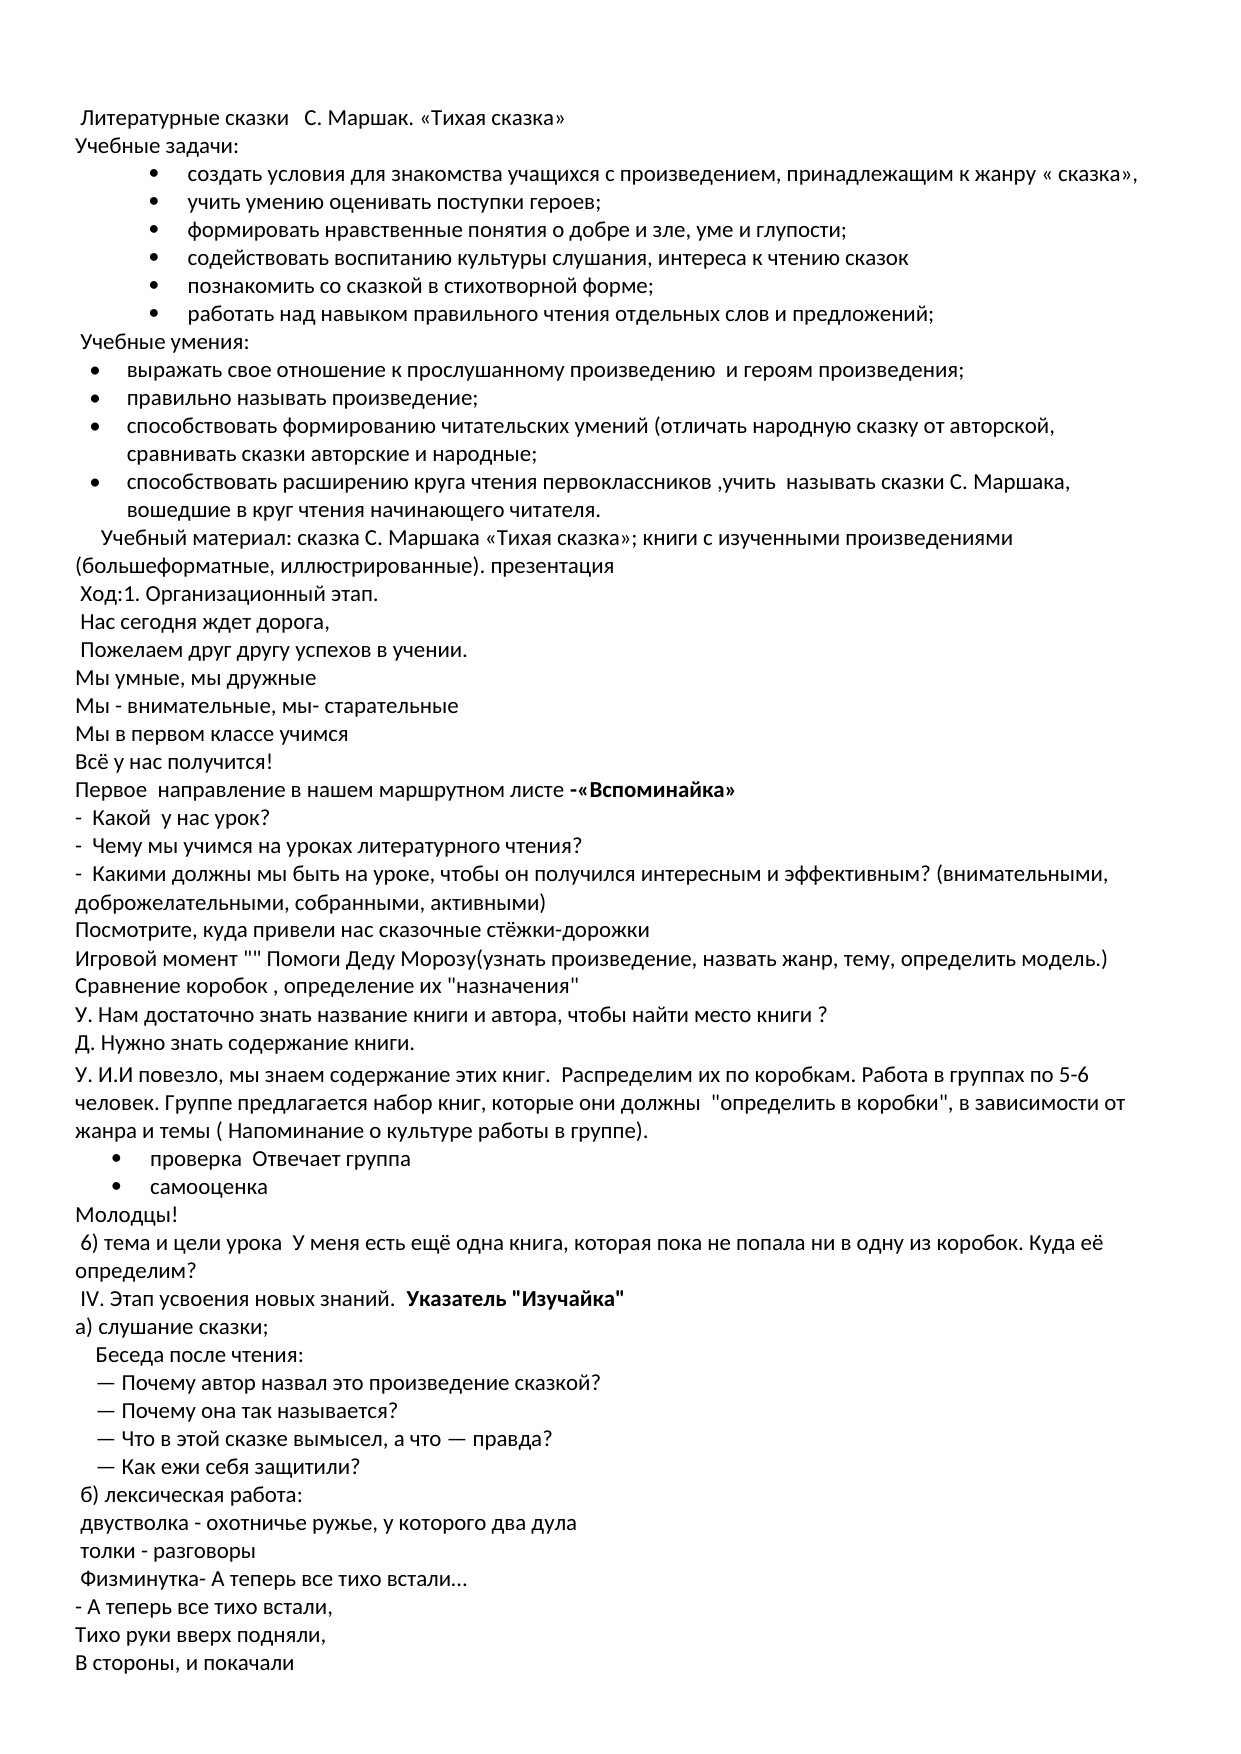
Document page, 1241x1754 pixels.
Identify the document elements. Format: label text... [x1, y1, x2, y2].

text Первое направление в нашем маршрутном листе -«Вспоминайка» [75, 776, 1165, 803]
list формировать нравственные понятия о добре и зле, уме и глупости; [150, 215, 1165, 243]
text У. И.И повезло, мы знаем содержание этих книг. Распределим их по коробкам. Работа в группах по 5-6 человек. Группе предлагается набор книг, которые они должны "определить в коробки", в зависимости от жанра и темы ( Напоминание о культуре работы в группе). [75, 1060, 1165, 1144]
text — Почему она так называется? [75, 1396, 1165, 1424]
list познакомить со сказкой в стихотворной форме; [150, 271, 1165, 299]
list работать над навыком правильного чтения отдельных слов и предложений; [150, 299, 1165, 327]
text — Почему автор назвал это произведение сказкой? [75, 1368, 1165, 1396]
text Игровой момент "" Помоги Деду Морозу(узнать произведение, назвать жанр, тему, определить модель.) [75, 944, 1165, 972]
list учить умению оценивать поступки героев; [150, 187, 1165, 215]
text — Что в этой сказке вымысел, а что — правда? [75, 1424, 1165, 1452]
list содействовать воспитанию культуры слушания, интереса к чтению сказок [150, 243, 1165, 271]
list правильно называть произведение; [89, 383, 1165, 411]
text Д. Нужно знать содержание книги. [75, 1028, 1165, 1056]
text — Как ежи себя защитили? [75, 1452, 1165, 1480]
list проверка Отвечает группа [112, 1144, 1165, 1172]
text Мы - внимательные, мы- старательные [75, 691, 1165, 719]
text Учебные умения: [75, 327, 1165, 355]
text а) слушание сказки; [75, 1312, 1165, 1340]
text Пожелаем друг другу успехов в учении. [75, 635, 1165, 663]
text - Чему мы учимся на уроках литературного чтения? [75, 832, 1165, 859]
list создать условия для знакомства учащихся с произведением, принадлежащим к жанру « сказка», [150, 159, 1165, 187]
text 6) тема и цели урока У меня есть ещё одна книга, которая пока не попала ни в одну из коробок. Куда её определим? [75, 1228, 1165, 1284]
text Нас сегодня ждет дорога, [75, 607, 1165, 635]
text IV. Этап усвоения новых знаний. Указатель "Изучайка" [75, 1284, 1165, 1312]
text двустволка - охотничье ружье, у которого два дула [75, 1508, 1165, 1536]
text Ход:1. Организационный этап. [75, 579, 1165, 607]
text Молодцы! [75, 1200, 1165, 1228]
list способствовать формированию читательских умений (отличать народную сказку от авторской, сравнивать сказки авторские и народные; [89, 411, 1165, 467]
text б) лексическая работа: [75, 1480, 1165, 1508]
text - Какой у нас урок? [75, 803, 1165, 832]
text Литературные сказки С. Маршак. «Тихая сказка» [75, 103, 1165, 131]
text Всё у нас получится! [75, 747, 1165, 776]
text Мы в первом классе учимся [75, 719, 1165, 747]
text Беседа после чтения: [75, 1340, 1165, 1368]
text У. Нам достаточно знать название книги и автора, чтобы найти место книги ? [75, 1000, 1165, 1028]
list выражать свое отношение к прослушанному произведению и героям произведения; [89, 355, 1165, 383]
text толки - разговоры [75, 1536, 1165, 1564]
text Посмотрите, куда привели нас сказочные стёжки-дорожки [75, 916, 1165, 944]
list самооценка [112, 1172, 1165, 1200]
text Тихо руки вверх подняли, [75, 1620, 1165, 1648]
list способствовать расширению круга чтения первоклассников ,учить называть сказки С. Маршака, вошедшие в круг чтения начинающего читателя. [89, 467, 1165, 523]
text Физминутка- А теперь все тихо встали… [75, 1564, 1165, 1592]
text Учебный материал: сказка С. Маршака «Тихая сказка»; книги с изученными произведениями (большеформатные, иллюстрированные). презентация [75, 523, 1165, 579]
text - А теперь все тихо встали, [75, 1592, 1165, 1620]
text Сравнение коробок , определение их "назначения" [75, 972, 1165, 1000]
text Учебные задачи: [75, 131, 1165, 159]
text - Какими должны мы быть на уроке, чтобы он получился интересным и эффективным? (внимательными, доброжелательными, собранными, активными) [75, 859, 1165, 916]
text Мы умные, мы дружные [75, 663, 1165, 691]
text В стороны, и покачали [75, 1648, 1165, 1676]
